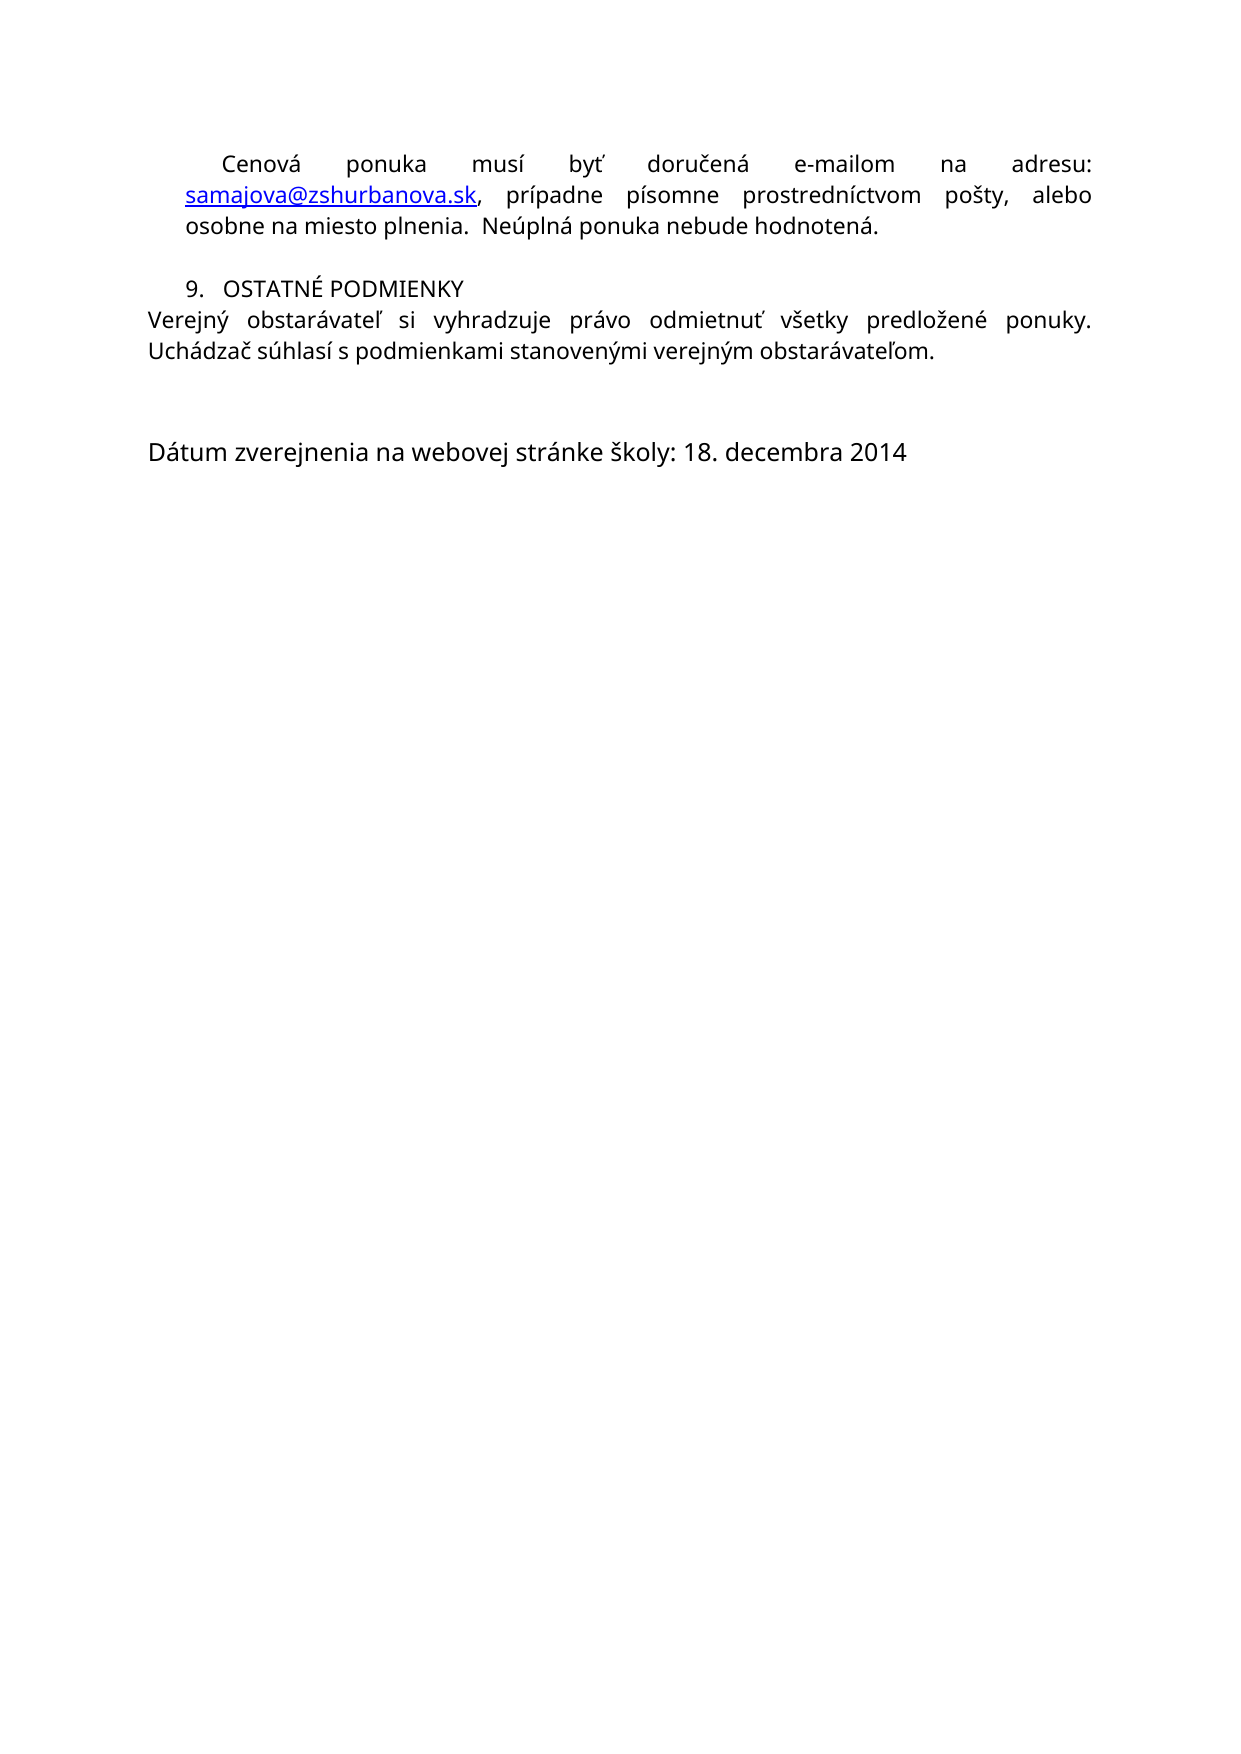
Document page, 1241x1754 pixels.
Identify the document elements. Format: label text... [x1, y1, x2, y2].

list OSTATNÉ PODMIENKY [185, 273, 1093, 304]
text Cenová ponuka musí byť doručená e-mailom na adresu: samajova@zshurbanova.sk, prípadne písomne prostredníctvom pošty, alebo osobne na miesto plnenia. Neúplná ponuka nebude hodnotená. [185, 148, 1093, 241]
text Dátum zverejnenia na webovej stránke školy: 18. decembra 2014 [148, 434, 1093, 468]
text Verejný obstarávateľ si vyhradzuje právo odmietnuť všetky predložené ponuky. Uchádzač súhlasí s podmienkami stanovenými verejným obstarávateľom. [148, 304, 1093, 366]
